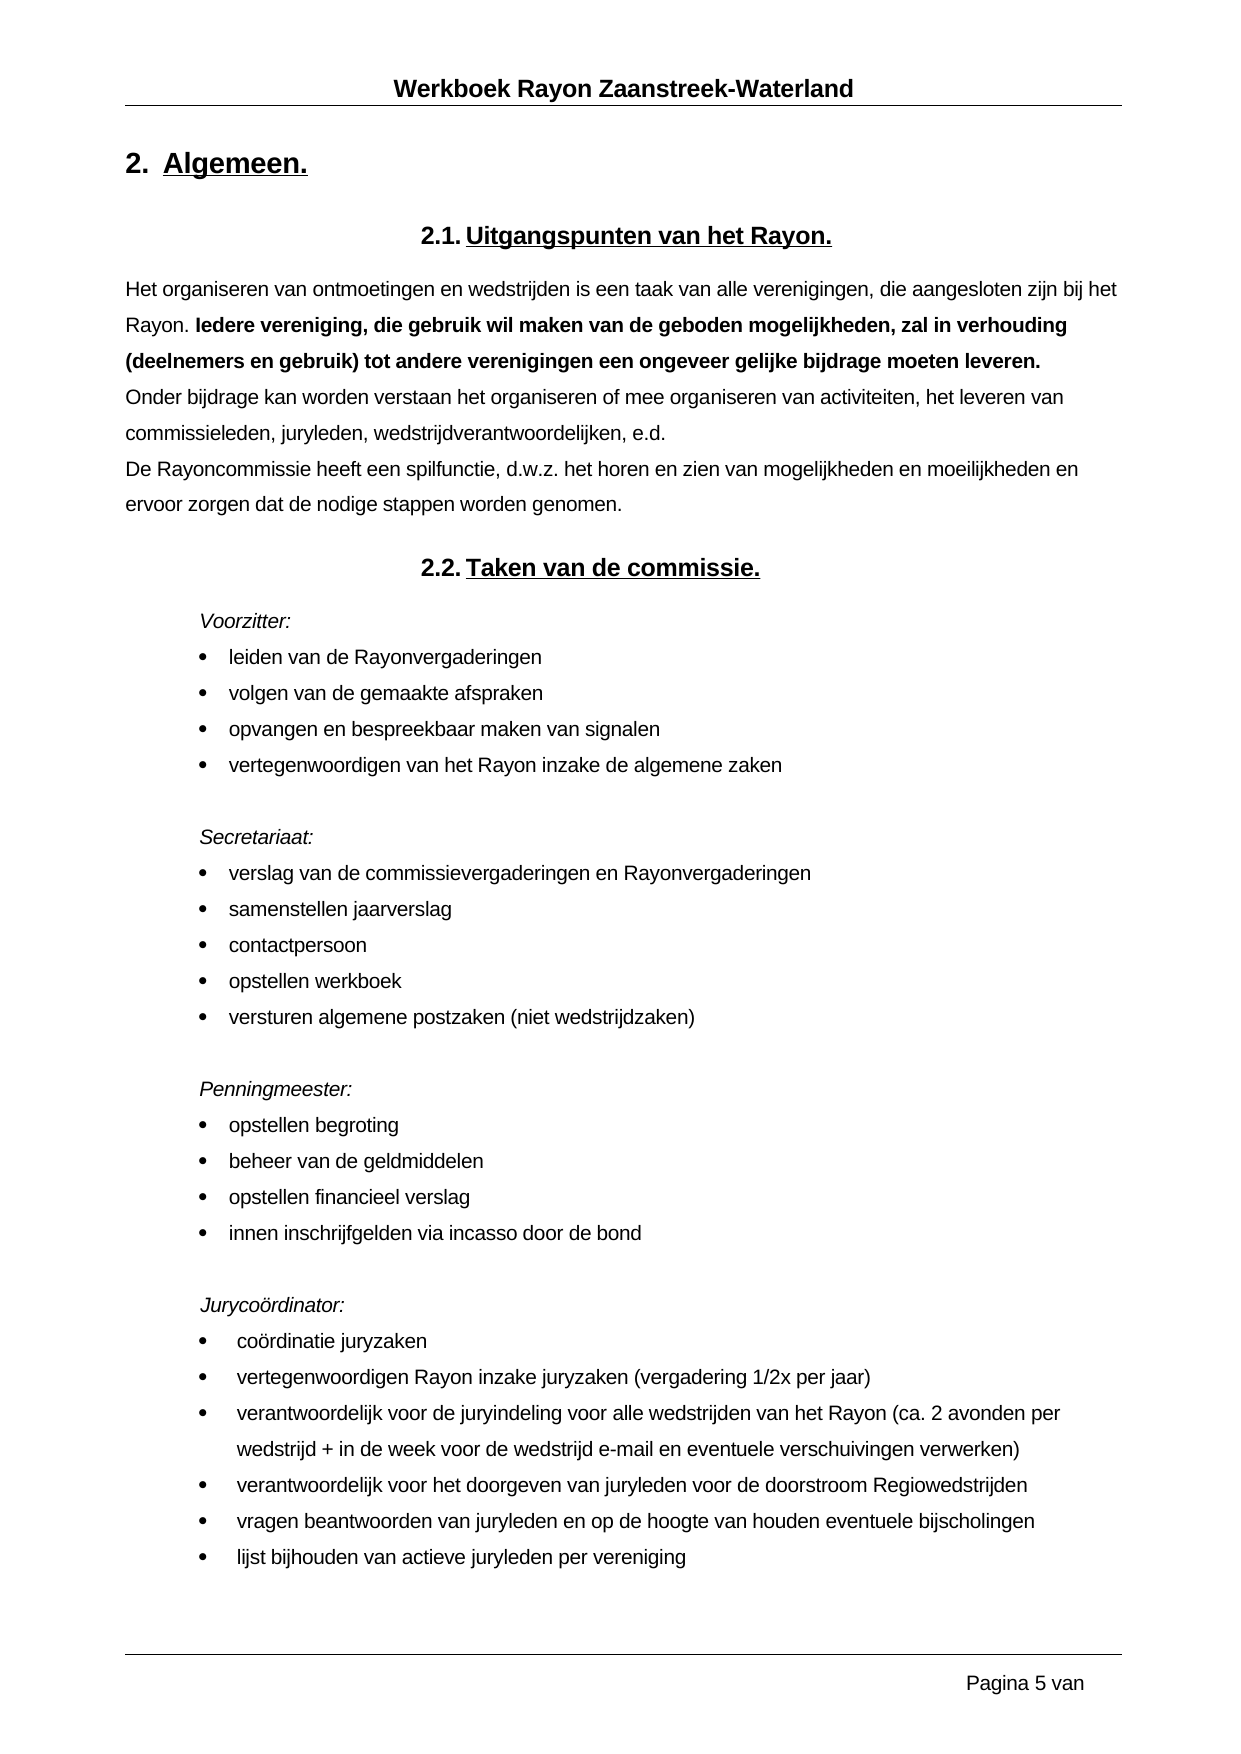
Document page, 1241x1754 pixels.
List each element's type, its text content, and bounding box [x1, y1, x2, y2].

text De Rayoncommissie heeft een spilfunctie, d.w.z. het horen en zien van mogelijkheden en moeilijkheden en ervoor zorgen dat de nodige stappen worden genomen. [125, 456, 1122, 516]
list coördinatie juryzaken [199, 1329, 1122, 1353]
text Het organiseren van ontmoetingen en wedstrijden is een taak van alle verenigingen, die aangesloten zijn bij het Rayon. Iedere vereniging, die gebruik wil maken van de geboden mogelijkheden, zal in verhouding (deelnemers en gebruik) tot andere verenigingen een ongeveer gelijke bijdrage moeten leveren. [125, 277, 1122, 372]
text Onder bijdrage kan worden verstaan het organiseren of mee organiseren van activiteiten, het leveren van commissieleden, juryleden, wedstrijdverantwoordelijken, e.d. [125, 384, 1122, 444]
list leiden van de Rayonvergaderingen [199, 645, 1122, 669]
list opstellen begroting [199, 1113, 1122, 1137]
list contactpersoon [199, 933, 1122, 957]
list verantwoordelijk voor het doorgeven van juryleden voor de doorstroom Regiowedstrijden [199, 1473, 1122, 1497]
list vertegenwoordigen Rayon inzake juryzaken (vergadering 1/2x per jaar) [199, 1365, 1122, 1389]
subtitle Algemeen. [125, 146, 1122, 179]
list opstellen werkboek [199, 969, 1122, 993]
list volgen van de gemaakte afspraken [199, 681, 1122, 705]
list verslag van de commissievergaderingen en Rayonvergaderingen [199, 861, 1122, 885]
list lijst bijhouden van actieve juryleden per vereniging [199, 1545, 1122, 1569]
list opstellen financieel verslag [199, 1185, 1122, 1209]
subtitle Taken van de commissie. [421, 553, 1122, 582]
text Secretariaat: [199, 825, 1122, 849]
list innen inschrijfgelden via incasso door de bond [199, 1221, 1122, 1245]
list versturen algemene postzaken (niet wedstrijdzaken) [199, 1005, 1122, 1029]
text Voorzitter: [199, 609, 1122, 633]
list opvangen en bespreekbaar maken van signalen [199, 717, 1122, 741]
subtitle Uitgangspunten van het Rayon. [421, 221, 1122, 250]
text Penningmeester: [199, 1077, 1122, 1101]
list verantwoordelijk voor de juryindeling voor alle wedstrijden van het Rayon (ca. 2 avonden per wedstrijd + in de week voor de wedstrijd e-mail en eventuele verschuivingen verwerken) [199, 1401, 1122, 1461]
list beheer van de geldmiddelen [199, 1149, 1122, 1173]
list vertegenwoordigen van het Rayon inzake de algemene zaken [199, 753, 1122, 777]
list samenstellen jaarverslag [199, 897, 1122, 921]
list vragen beantwoorden van juryleden en op de hoogte van houden eventuele bijscholingen [199, 1509, 1122, 1533]
text Jurycoördinator: [199, 1293, 1122, 1317]
